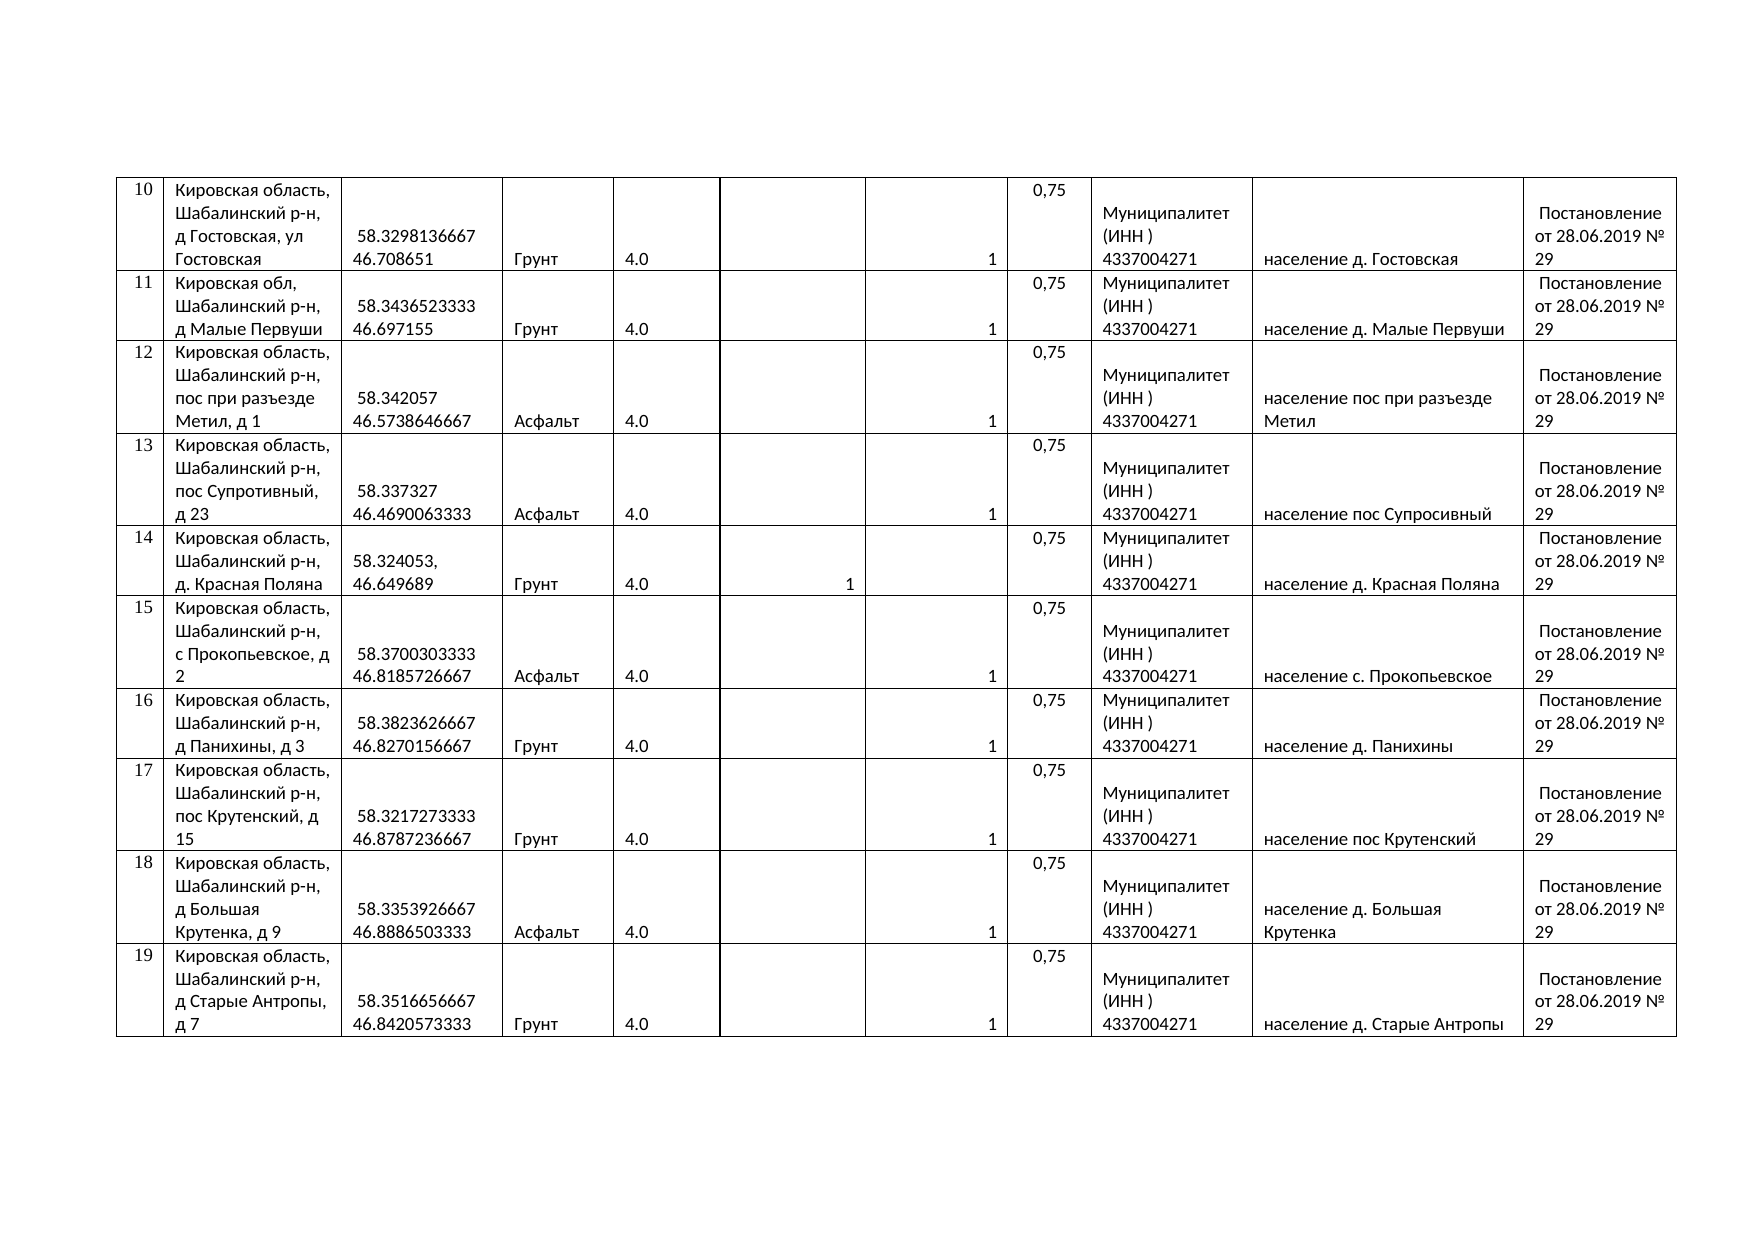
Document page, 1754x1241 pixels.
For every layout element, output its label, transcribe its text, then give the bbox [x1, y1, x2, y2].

table_cell 58.3516656667 46.8420573333 [342, 944, 502, 1036]
table_cell 15 [117, 596, 163, 688]
table_cell 18 [117, 851, 163, 943]
table_cell 0,75 [1008, 271, 1091, 340]
table_cell 1 [866, 434, 1007, 525]
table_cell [1524, 944, 1676, 1036]
table_cell Грунт [503, 526, 613, 595]
table_cell 0,75 [1008, 434, 1091, 525]
table_cell 14 [117, 526, 163, 595]
table_cell население д. Красная Поляна [1253, 526, 1523, 595]
table_cell население д. Малые Первуши [1253, 271, 1523, 340]
table_cell Асфальт [503, 851, 613, 943]
table_cell [721, 341, 865, 432]
table_cell Муниципалитет (ИНН ) 4337004271 [1092, 596, 1252, 688]
table_cell 12 [117, 341, 163, 432]
table_cell 4.0 [614, 341, 719, 432]
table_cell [1524, 178, 1676, 270]
table_cell Муниципалитет (ИНН ) 4337004271 [1092, 341, 1252, 432]
table_cell 0,75 [1008, 689, 1091, 757]
table_cell Постановление от 28.06.2019 № 29 [1524, 759, 1676, 850]
table_cell Кировская область, Шабалинский р-н, с Прокопьевское, д 2 [164, 596, 341, 688]
table_cell 1 [866, 271, 1007, 340]
table_cell 58.3823626667 46.8270156667 [342, 689, 502, 757]
table_cell Муниципалитет (ИНН ) 4337004271 [1092, 526, 1252, 595]
table_cell Муниципалитет (ИНН ) 4337004271 [1092, 851, 1252, 943]
table_cell [721, 689, 865, 757]
table_cell 4.0 [614, 689, 719, 757]
table_cell 0,75 [1008, 526, 1091, 595]
table_cell 4.0 [614, 271, 719, 340]
table_cell Постановление от 28.06.2019 № 29 [1524, 851, 1676, 943]
table_cell Постановление от 28.06.2019 № 29 [1524, 271, 1676, 340]
table_cell Асфальт [503, 434, 613, 525]
table_cell Асфальт [503, 341, 613, 432]
table_cell Кировская обл, Шабалинский р-н, д Малые Первуши [164, 271, 341, 340]
table_cell Кировская область, Шабалинский р-н, д. Красная Поляна [164, 526, 341, 595]
table_cell население д. Панихины [1253, 689, 1523, 757]
table_cell Муниципалитет (ИНН ) 4337004271 [1092, 689, 1252, 757]
table_cell Постановление от 28.06.2019 № 29 [1524, 434, 1676, 525]
table_cell Кировская область, Шабалинский р-н, пос Супротивный, д 23 [164, 434, 341, 525]
table_cell 58.324053, 46.649689 [342, 526, 502, 595]
table_cell население с. Прокопьевское [1253, 596, 1523, 688]
table_cell Кировская область, Шабалинский р-н, пос Крутенский, д 15 [164, 759, 341, 850]
table_cell Муниципалитет (ИНН ) 4337004271 [1092, 271, 1252, 340]
table_cell 58.3700303333 46.8185726667 [342, 596, 502, 688]
table_cell 4.0 [614, 178, 719, 270]
table_cell 0,75 [1008, 851, 1091, 943]
table_cell Кировская область, Шабалинский р-н, д Большая Крутенка, д 9 [164, 851, 341, 943]
table_cell 1 [866, 689, 1007, 757]
table_cell 1 [866, 341, 1007, 432]
table_cell 1 [866, 759, 1007, 850]
table_cell 58.3217273333 46.8787236667 [342, 759, 502, 850]
table_cell 11 [117, 271, 163, 340]
table_cell 0,75 [1008, 341, 1091, 432]
table_cell 58.3353926667 46.8886503333 [342, 851, 502, 943]
table_cell 4.0 [614, 944, 719, 1036]
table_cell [1092, 944, 1252, 1036]
table_cell 1 [866, 851, 1007, 943]
table_cell 1 [866, 944, 1007, 1036]
table_cell Постановление от 28.06.2019 № 29 [1524, 689, 1676, 757]
table_cell население пос Крутенский [1253, 759, 1523, 850]
table_cell Грунт [503, 271, 613, 340]
table_cell 10 [117, 178, 163, 270]
table_cell 58.3436523333 46.697155 [342, 271, 502, 340]
table_cell 13 [117, 434, 163, 525]
table_cell Постановление от 28.06.2019 № 29 [1524, 596, 1676, 688]
table_cell Асфальт [503, 596, 613, 688]
table_cell население пос Супросивный [1253, 434, 1523, 525]
table_cell Грунт [503, 178, 613, 270]
table_cell Кировская область, Шабалинский р-н, пос при разъезде Метил, д 1 [164, 341, 341, 432]
table_cell 1 [866, 178, 1007, 270]
table_cell 4.0 [614, 526, 719, 595]
table_cell [721, 944, 865, 1036]
table_cell Муниципалитет (ИНН ) 4337004271 [1092, 759, 1252, 850]
table_cell 4.0 [614, 851, 719, 943]
table_cell население д. Старые Антропы [1253, 944, 1523, 1036]
table_cell 0,75 [1008, 944, 1091, 1036]
table_cell [866, 526, 1007, 595]
table_cell 16 [117, 689, 163, 757]
table_cell 4.0 [614, 759, 719, 850]
table_cell Кировская область, Шабалинский р-н, д Старые Антропы, д 7 [164, 944, 341, 1036]
table_cell население д. Большая Крутенка [1253, 851, 1523, 943]
table_cell 0,75 [1008, 178, 1091, 270]
table_cell Постановление от 28.06.2019 № 29 [1524, 526, 1676, 595]
table_cell Грунт [503, 759, 613, 850]
table_cell Грунт [503, 944, 613, 1036]
table_cell [721, 434, 865, 525]
table_cell Кировская область, Шабалинский р-н, д Панихины, д 3 [164, 689, 341, 757]
table_cell [721, 178, 865, 270]
table_cell [721, 851, 865, 943]
table_cell 4.0 [614, 434, 719, 525]
table_cell [721, 759, 865, 850]
table_cell 1 [866, 596, 1007, 688]
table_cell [1092, 178, 1252, 270]
table_cell 58.342057 46.5738646667 [342, 341, 502, 432]
table_cell [721, 596, 865, 688]
table_cell Постановление от 28.06.2019 № 29 [1524, 341, 1676, 432]
table_cell Муниципалитет (ИНН ) 4337004271 [1092, 434, 1252, 525]
table_cell 58.337327 46.4690063333 [342, 434, 502, 525]
table_cell 1 [721, 526, 865, 595]
table_cell Грунт [503, 689, 613, 757]
table_cell 4.0 [614, 596, 719, 688]
table_cell Кировская область, Шабалинский р-н, д Гостовская, ул Гостовская [164, 178, 341, 270]
table_cell 0,75 [1008, 759, 1091, 850]
table_cell население д. Гостовская [1253, 178, 1523, 270]
table_cell население пос при разъезде Метил [1253, 341, 1523, 432]
table_cell 0,75 [1008, 596, 1091, 688]
table_cell [721, 271, 865, 340]
table_cell 17 [117, 759, 163, 850]
table_cell 58.3298136667 46.708651 [342, 178, 502, 270]
table_cell 19 [117, 944, 163, 1036]
